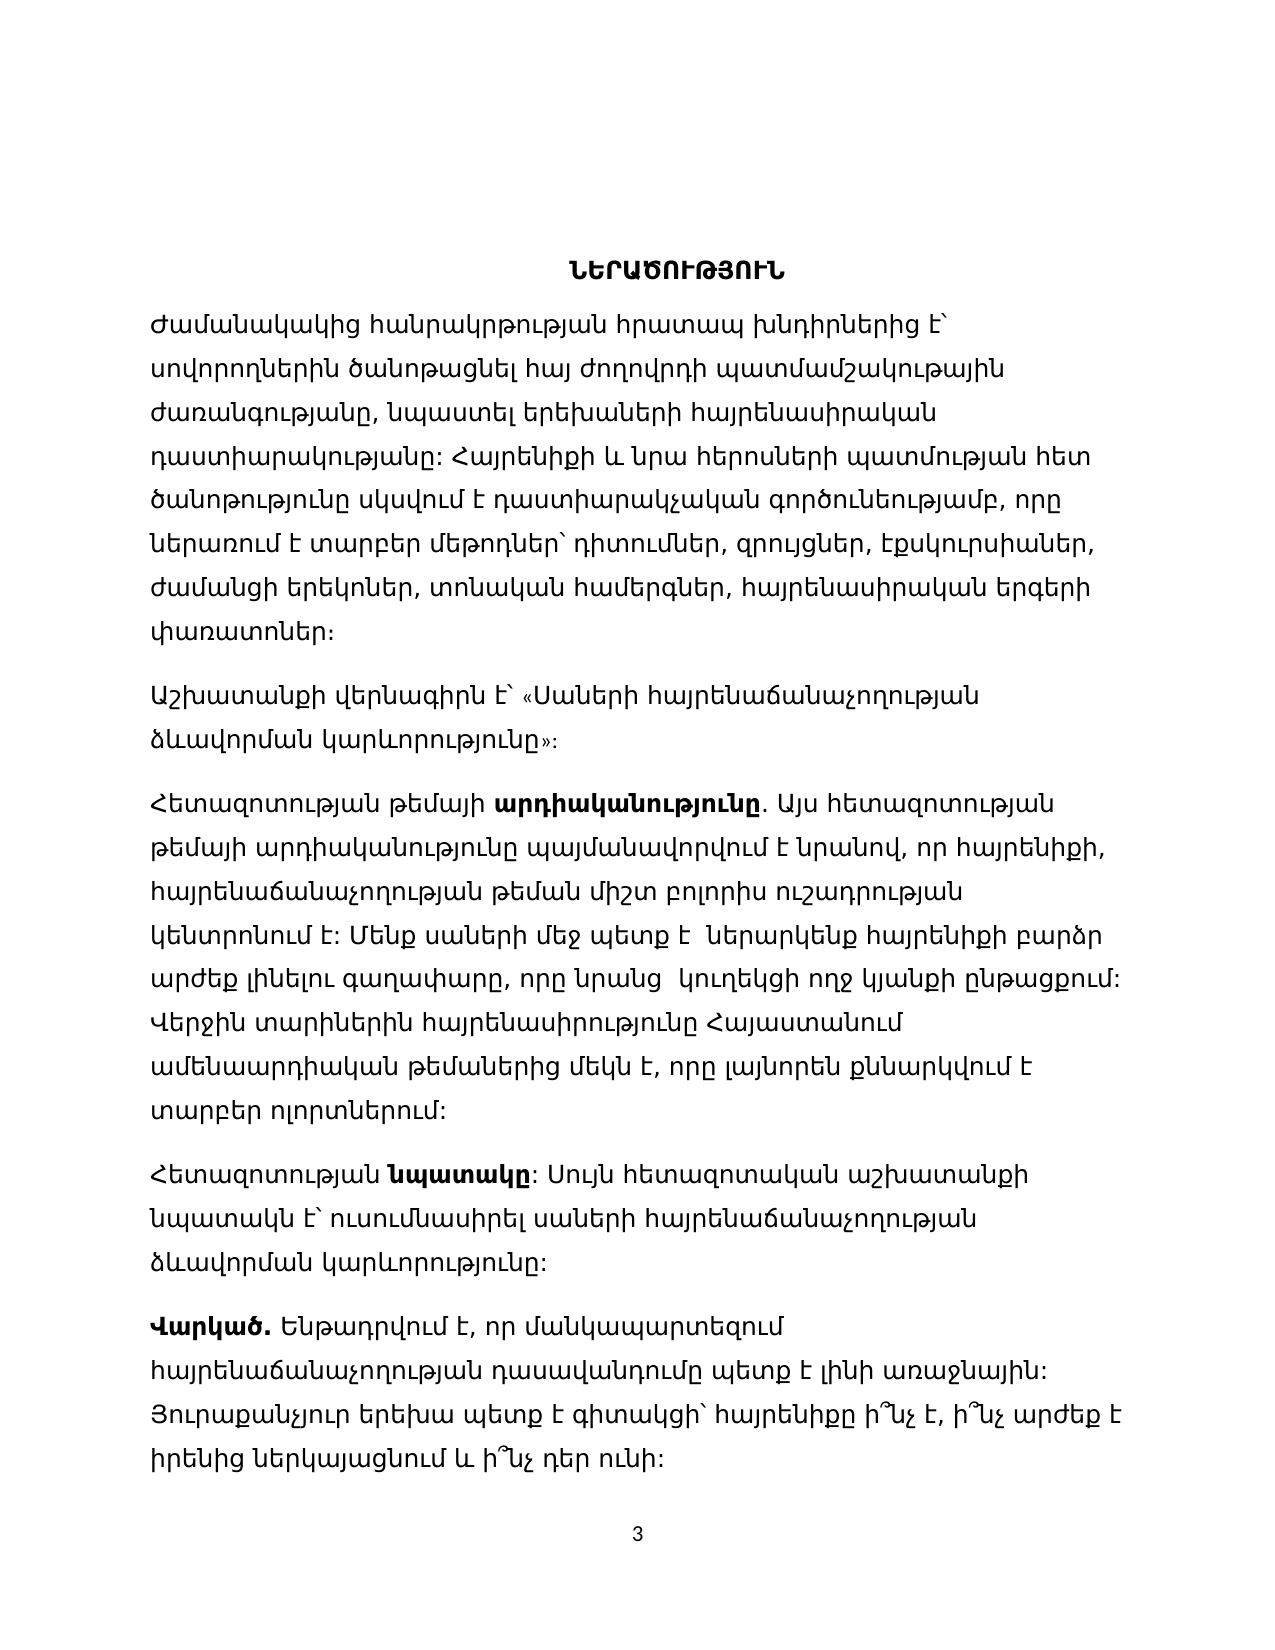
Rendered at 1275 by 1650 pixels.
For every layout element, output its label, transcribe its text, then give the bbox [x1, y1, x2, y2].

text ՆԵՐԱԾՈՒԹՅՈՒՆ [150, 256, 1125, 285]
text Ժամանակակից հանրակրթության հրատապ խնդիրներից է՝ սովորողներին ծանոթացնել հայ ժողովրդի պատմամշակութային ժառանգությանը, նպաստել երեխաների հայրենասիրական դաստիարակությանը: Հայրենիքի և նրա հերոսների պատմության հետ ծանոթությունը սկսվում է դաստիարակչական գործունեությամբ, որը ներառում է տարբեր մեթոդներ՝ դիտումներ, զրույցներ, էքսկուրսիաներ, ժամանցի երեկոներ, տոնական համերգներ, հայրենասիրական երգերի փառատոներ։ [150, 310, 1125, 646]
text Վարկած. Ենթադրվում է, որ մանկապարտեզում հայրենաճանաչողության դասավանդումը պետք է լինի առաջնային: Յուրաքանչյուր երեխա պետք է գիտակցի՝ հայրենիքը ի՞նչ է, ի՞նչ արժեք է իրենից ներկայացնում և ի՞նչ դեր ունի: [150, 1312, 1125, 1473]
text Աշխատանքի վերնագիրն է՝ «Սաների հայրենաճանաչողության ձևավորման կարևորությունը»: [150, 681, 1125, 754]
text Հետազոտության նպատակը: Սույն հետազոտական աշխատանքի նպատակն է՝ ուսումնասիրել սաների հայրենաճանաչողության ձևավորման կարևորությունը: [150, 1160, 1125, 1277]
text Հետազոտության թեմայի արդիականությունը. Այս հետազոտության թեմայի արդիականությունը պայմանավորվում է նրանով, որ հայրենիքի, հայրենաճանաչողության թեման միշտ բոլորիս ուշադրության կենտրոնում է: Մենք սաների մեջ պետք է ներարկենք հայրենիքի բարձր արժեք լինելու գաղափարը, որը նրանց կուղեկցի ողջ կյանքի ընթացքում: Վերջին տարիներին հայրենասիրությունը Հայաստանում ամենաարդիական թեմաներից մեկն է, որը լայնորեն քննարկվում է տարբեր ոլորտներում: [150, 789, 1125, 1125]
